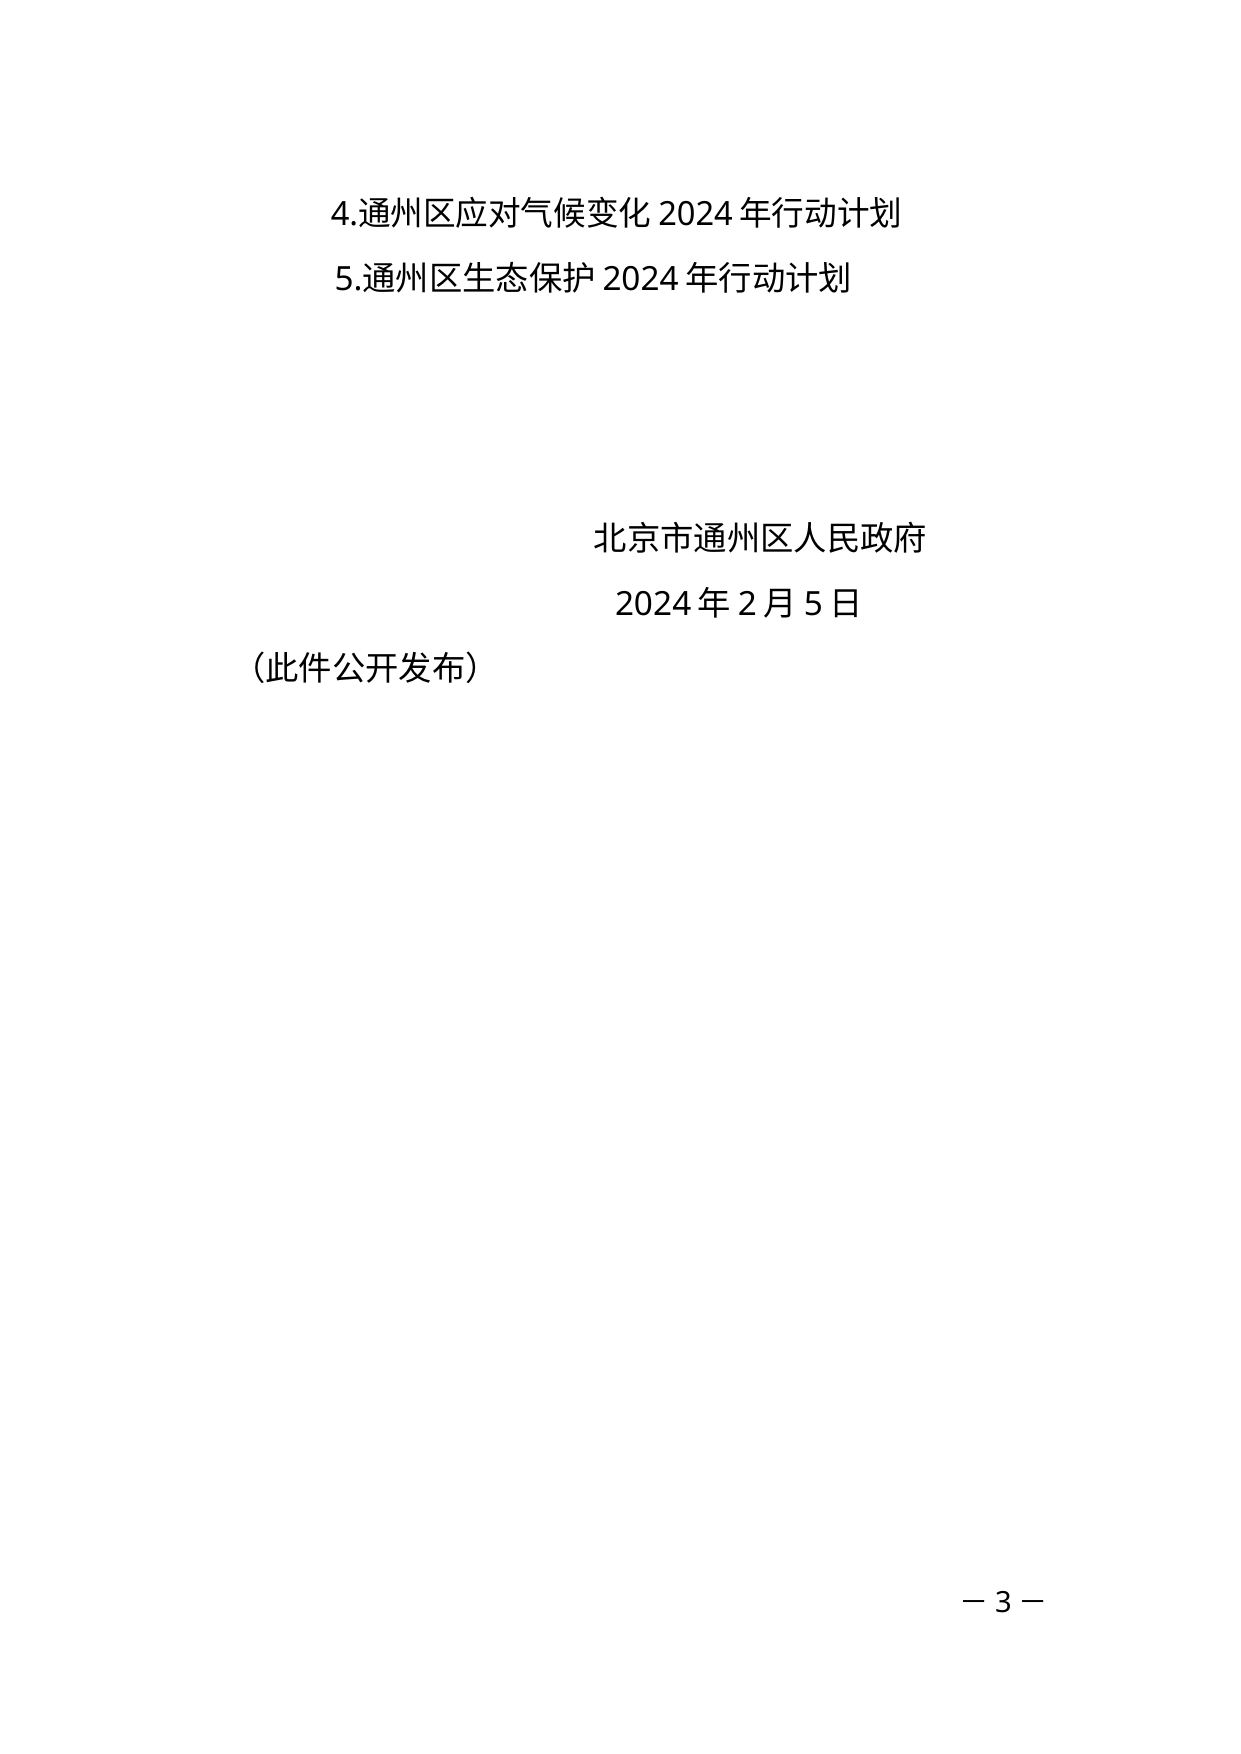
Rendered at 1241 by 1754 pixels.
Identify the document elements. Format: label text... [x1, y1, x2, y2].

text 4.通州区应对气候变化2024年行动计划 [165, 178, 1087, 243]
text 5.通州区生态保护2024年行动计划 [165, 243, 1087, 308]
text （此件公开发布） [165, 633, 1087, 698]
text 北京市通州区人民政府 [165, 503, 1087, 568]
text 2024年2月5日 [165, 568, 1087, 633]
